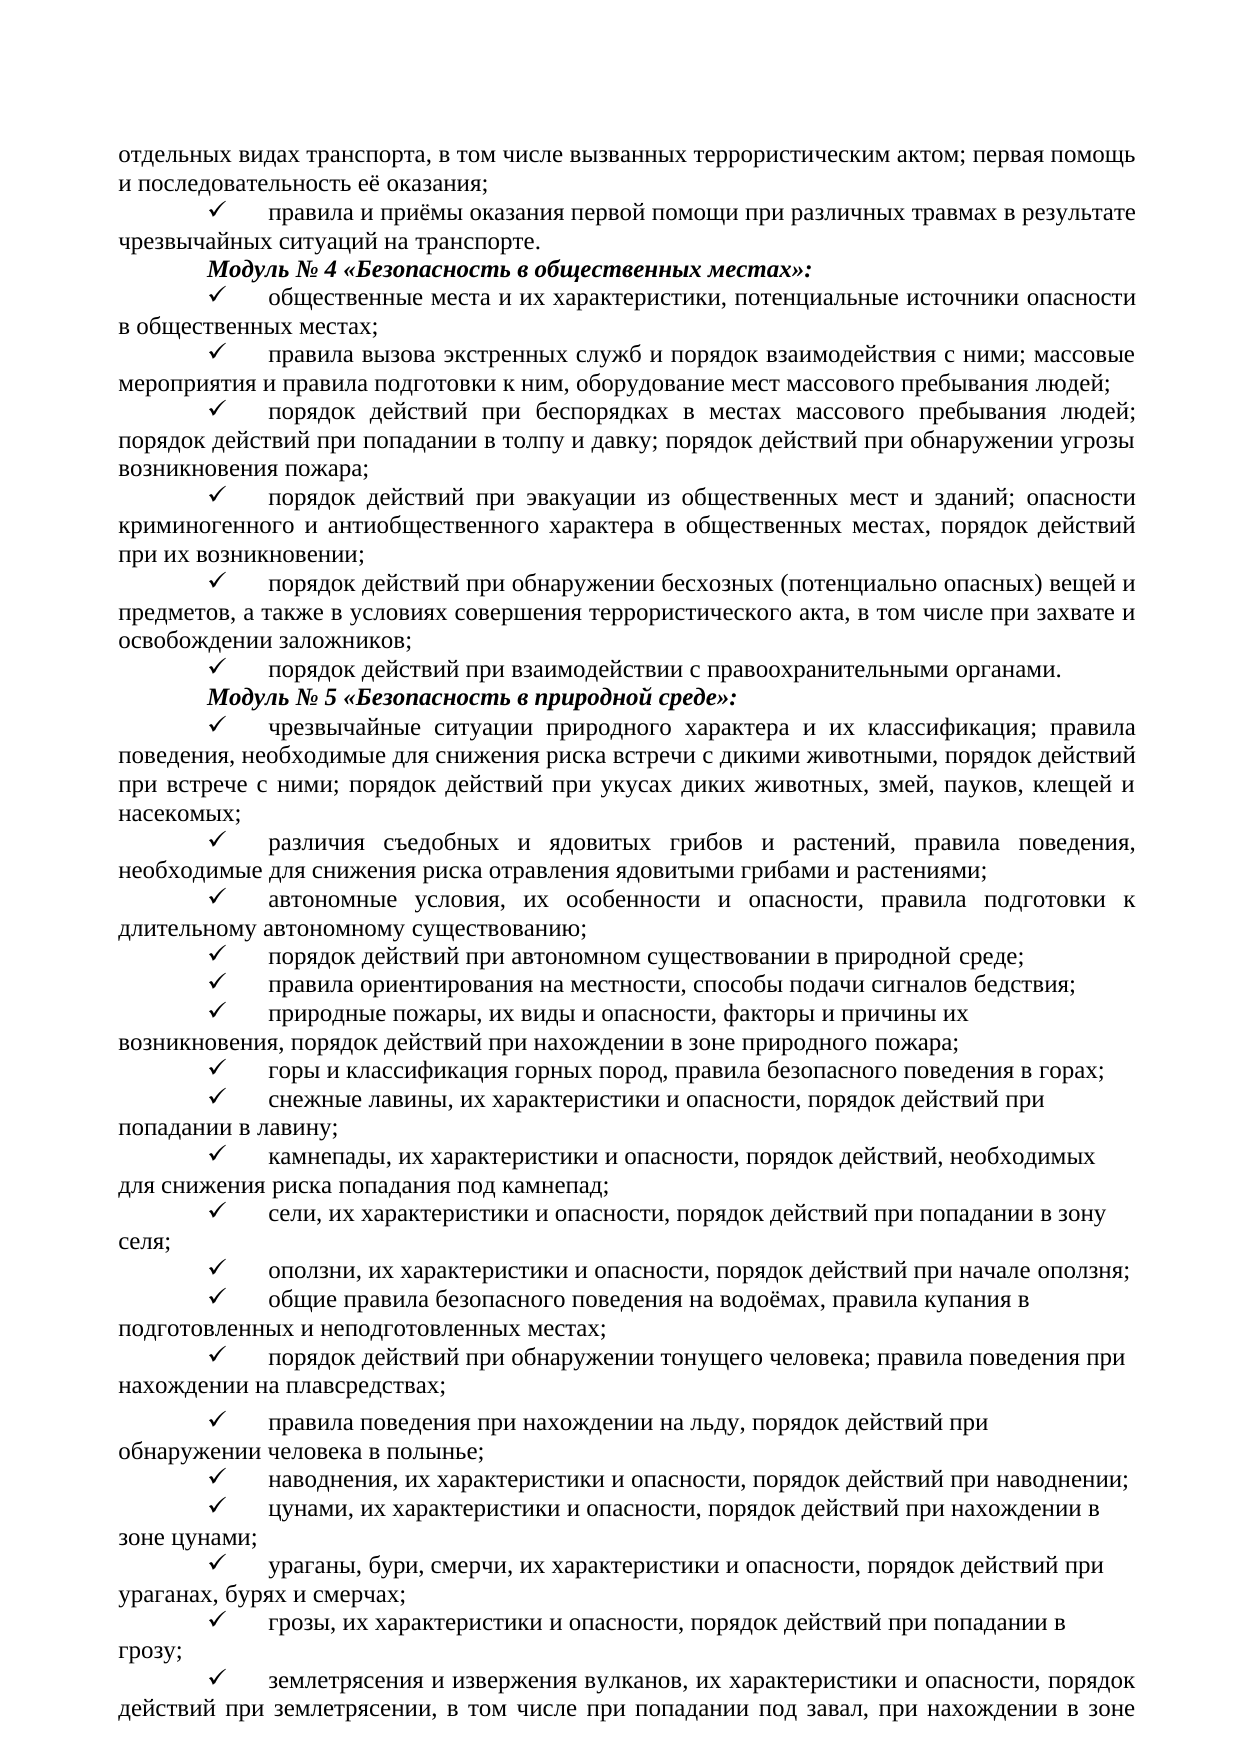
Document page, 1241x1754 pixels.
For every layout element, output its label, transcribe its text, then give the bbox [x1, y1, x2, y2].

list снежные лавины, их характеристики и опасности, порядок действий при попадании в лавину; [118, 1084, 1137, 1141]
list чрезвычайные ситуации природного характера и их классификация; правила поведения, необходимые для снижения риска встречи с дикими животными, порядок действий при встрече с ними; порядок действий при укусах диких животных, змей, пауков, клещей и насекомых; [118, 712, 1137, 827]
list камнепады, их характеристики и опасности, порядок действий, необходимых для снижения риска попадания под камнепад; [118, 1141, 1137, 1199]
list порядок действий при взаимодействии с правоохранительными органами. [118, 654, 1137, 683]
list правила ориентирования на местности, способы подачи сигналов бедствия; [118, 970, 1137, 998]
list общие правила безопасного поведения на водоёмах, правила купания в подготовленных и неподготовленных местах; [118, 1284, 1137, 1342]
list правила поведения при нахождении на льду, порядок действий при обнаружении человека в полынье; [118, 1407, 1137, 1465]
text Модуль № 5 «Безопасность в природной среде»: [118, 683, 1137, 712]
list автономные условия, их особенности и опасности, правила подготовки к длительному автономному существованию; [118, 884, 1137, 942]
list сели, их характеристики и опасности, порядок действий при попадании в зону селя; [118, 1199, 1137, 1255]
list природные пожары, их виды и опасности, факторы и причины их возникновения, порядок действий при нахождении в зоне природного пожара; [118, 998, 1137, 1056]
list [118, 139, 1137, 197]
list общественные места и их характеристики, потенциальные источники опасности в общественных местах; [118, 283, 1137, 339]
list различия съедобных и ядовитых грибов и растений, правила поведения, необходимые для снижения риска отравления ядовитыми грибами и растениями; [118, 827, 1137, 884]
list правила вызова экстренных служб и порядок взаимодействия с ними; массовые мероприятия и правила подготовки к ним, оборудование мест массового пребывания людей; [118, 340, 1137, 396]
list порядок действий при эвакуации из общественных мест и зданий; опасности криминогенного и антиобщественного характера в общественных местах, порядок действий при их возникновении; [118, 482, 1137, 568]
list ураганы, бури, смерчи, их характеристики и опасности, порядок действий при ураганах, бурях и смерчах; [118, 1551, 1137, 1608]
list порядок действий при автономном существовании в природной среде; [118, 942, 1137, 970]
list горы и классификация горных пород, правила безопасного поведения в горах; [118, 1056, 1137, 1084]
list цунами, их характеристики и опасности, порядок действий при нахождении в зоне цунами; [118, 1493, 1137, 1551]
list грозы, их характеристики и опасности, порядок действий при попадании в грозу; [118, 1608, 1137, 1664]
list наводнения, их характеристики и опасности, порядок действий при наводнении; [118, 1465, 1137, 1493]
list порядок действий при беспорядках в местах массового пребывания людей; порядок действий при попадании в толпу и давку; порядок действий при обнаружении угрозы возникновения пожара; [118, 397, 1137, 482]
list оползни, их характеристики и опасности, порядок действий при начале оползня; [118, 1255, 1137, 1284]
list порядок действий при обнаружении бесхозных (потенциально опасных) вещей и предметов, а также в условиях совершения террористического акта, в том числе при захвате и освобождении заложников; [118, 568, 1137, 654]
text Модуль № 4 «Безопасность в общественных местах»: [118, 254, 1137, 283]
list порядок действий при обнаружении тонущего человека; правила поведения при нахождении на плавсредствах; [118, 1342, 1137, 1399]
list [118, 1665, 1137, 1722]
list правила и приёмы оказания первой помощи при различных травмах в результате чрезвычайных ситуаций на транспорте. [118, 197, 1137, 254]
